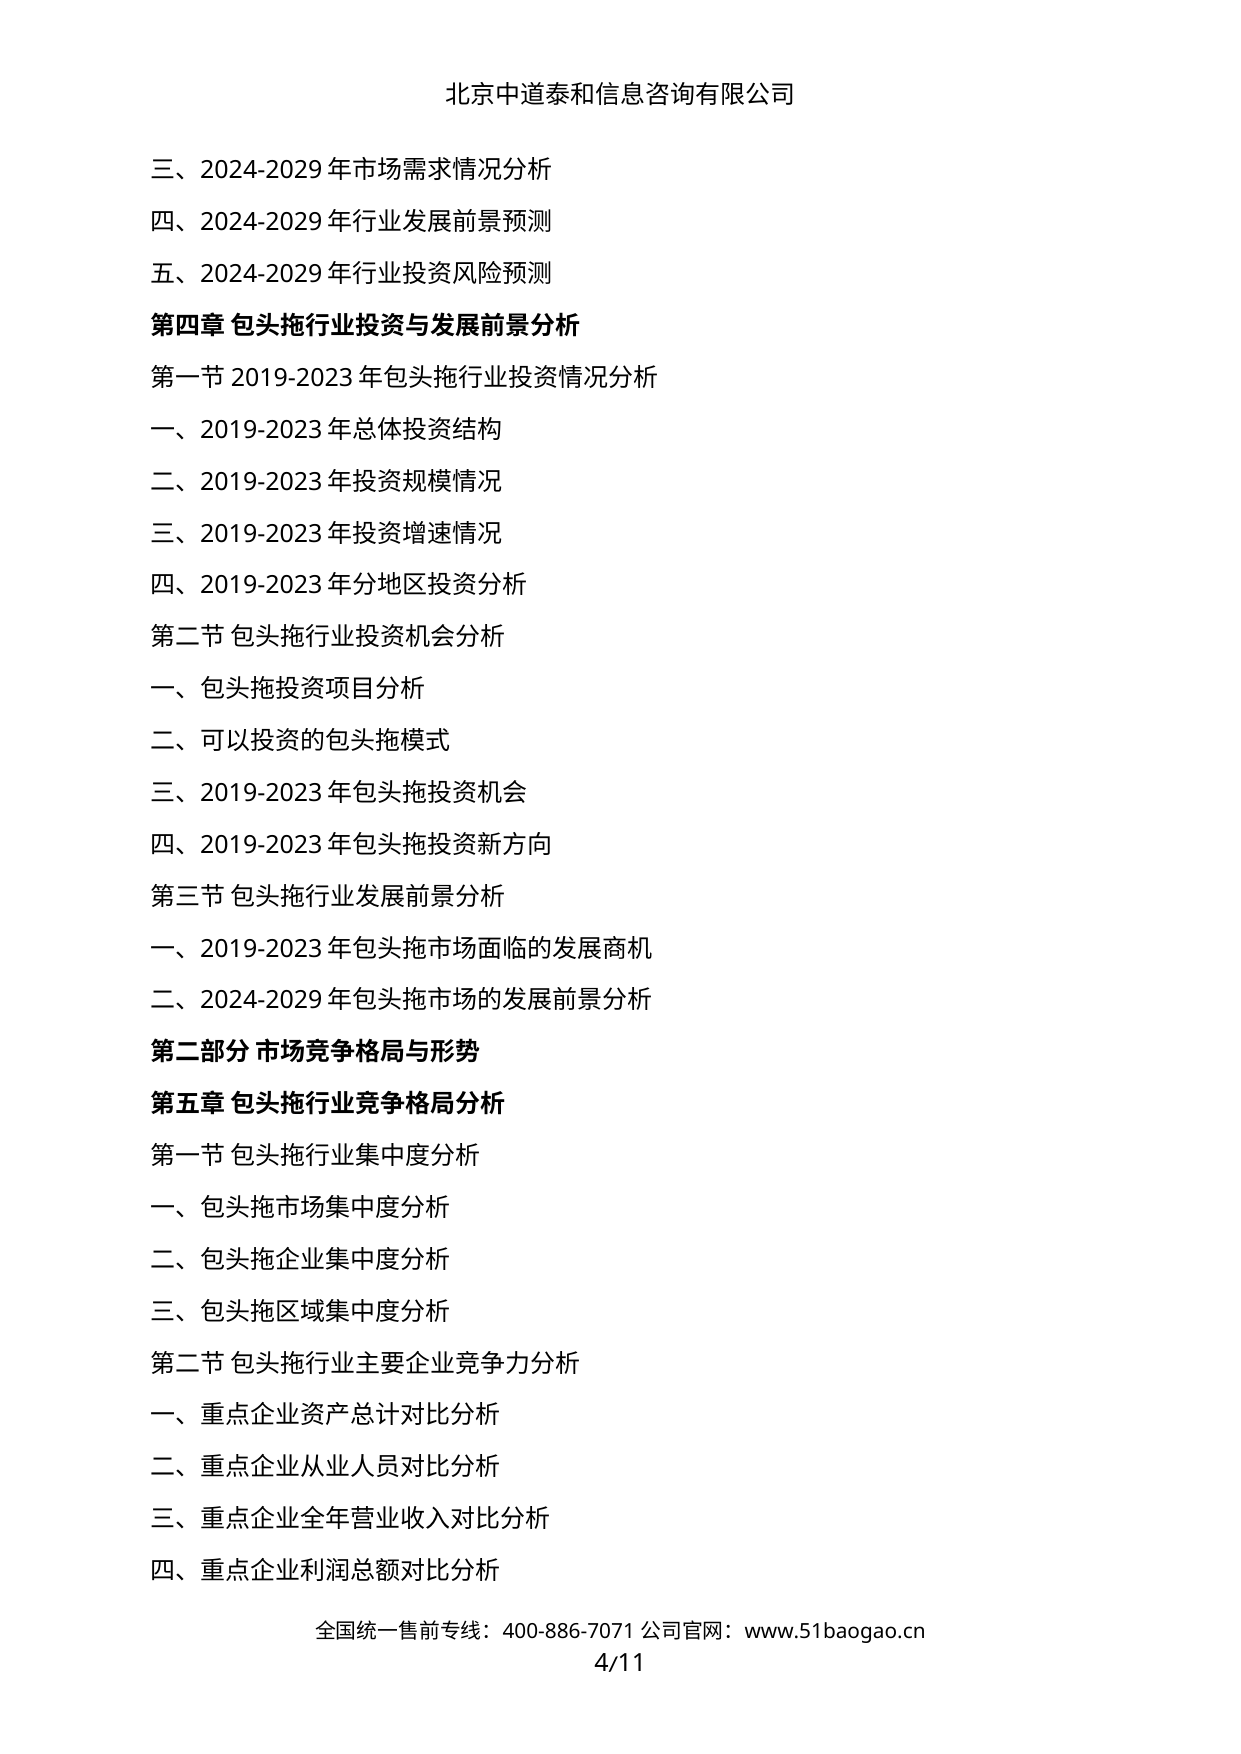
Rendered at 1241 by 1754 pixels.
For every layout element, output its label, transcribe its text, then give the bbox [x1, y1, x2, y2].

text 第二节 包头拖行业投资机会分析 [150, 617, 1090, 653]
text 第四章 包头拖行业投资与发展前景分析 [150, 306, 1090, 342]
text 四、重点企业利润总额对比分析 [150, 1551, 1090, 1587]
text 二、2019-2023年投资规模情况 [150, 461, 1090, 497]
text 三、2024-2029年市场需求情况分析 [150, 150, 1090, 186]
text 二、2024-2029年包头拖市场的发展前景分析 [150, 980, 1090, 1016]
text 第二部分 市场竞争格局与形势 [150, 1032, 1090, 1068]
text 一、2019-2023年包头拖市场面临的发展商机 [150, 928, 1090, 964]
text 一、包头拖投资项目分析 [150, 669, 1090, 705]
text 四、2024-2029年行业发展前景预测 [150, 202, 1090, 238]
text 二、包头拖企业集中度分析 [150, 1239, 1090, 1276]
text 第一节 包头拖行业集中度分析 [150, 1136, 1090, 1172]
text 四、2019-2023年分地区投资分析 [150, 565, 1090, 601]
text 二、重点企业从业人员对比分析 [150, 1447, 1090, 1483]
text 三、重点企业全年营业收入对比分析 [150, 1499, 1090, 1535]
text 第二节 包头拖行业主要企业竞争力分析 [150, 1343, 1090, 1379]
text 一、重点企业资产总计对比分析 [150, 1395, 1090, 1431]
text 三、包头拖区域集中度分析 [150, 1291, 1090, 1327]
text 二、可以投资的包头拖模式 [150, 721, 1090, 757]
text 一、2019-2023年总体投资结构 [150, 409, 1090, 446]
text 一、包头拖市场集中度分析 [150, 1187, 1090, 1224]
text 第一节 2019-2023年包头拖行业投资情况分析 [150, 357, 1090, 394]
text 第三节 包头拖行业发展前景分析 [150, 876, 1090, 912]
text 第五章 包头拖行业竞争格局分析 [150, 1084, 1090, 1120]
text 三、2019-2023年包头拖投资机会 [150, 772, 1090, 809]
text 四、2019-2023年包头拖投资新方向 [150, 824, 1090, 861]
text 三、2019-2023年投资增速情况 [150, 513, 1090, 549]
text 五、2024-2029年行业投资风险预测 [150, 254, 1090, 290]
